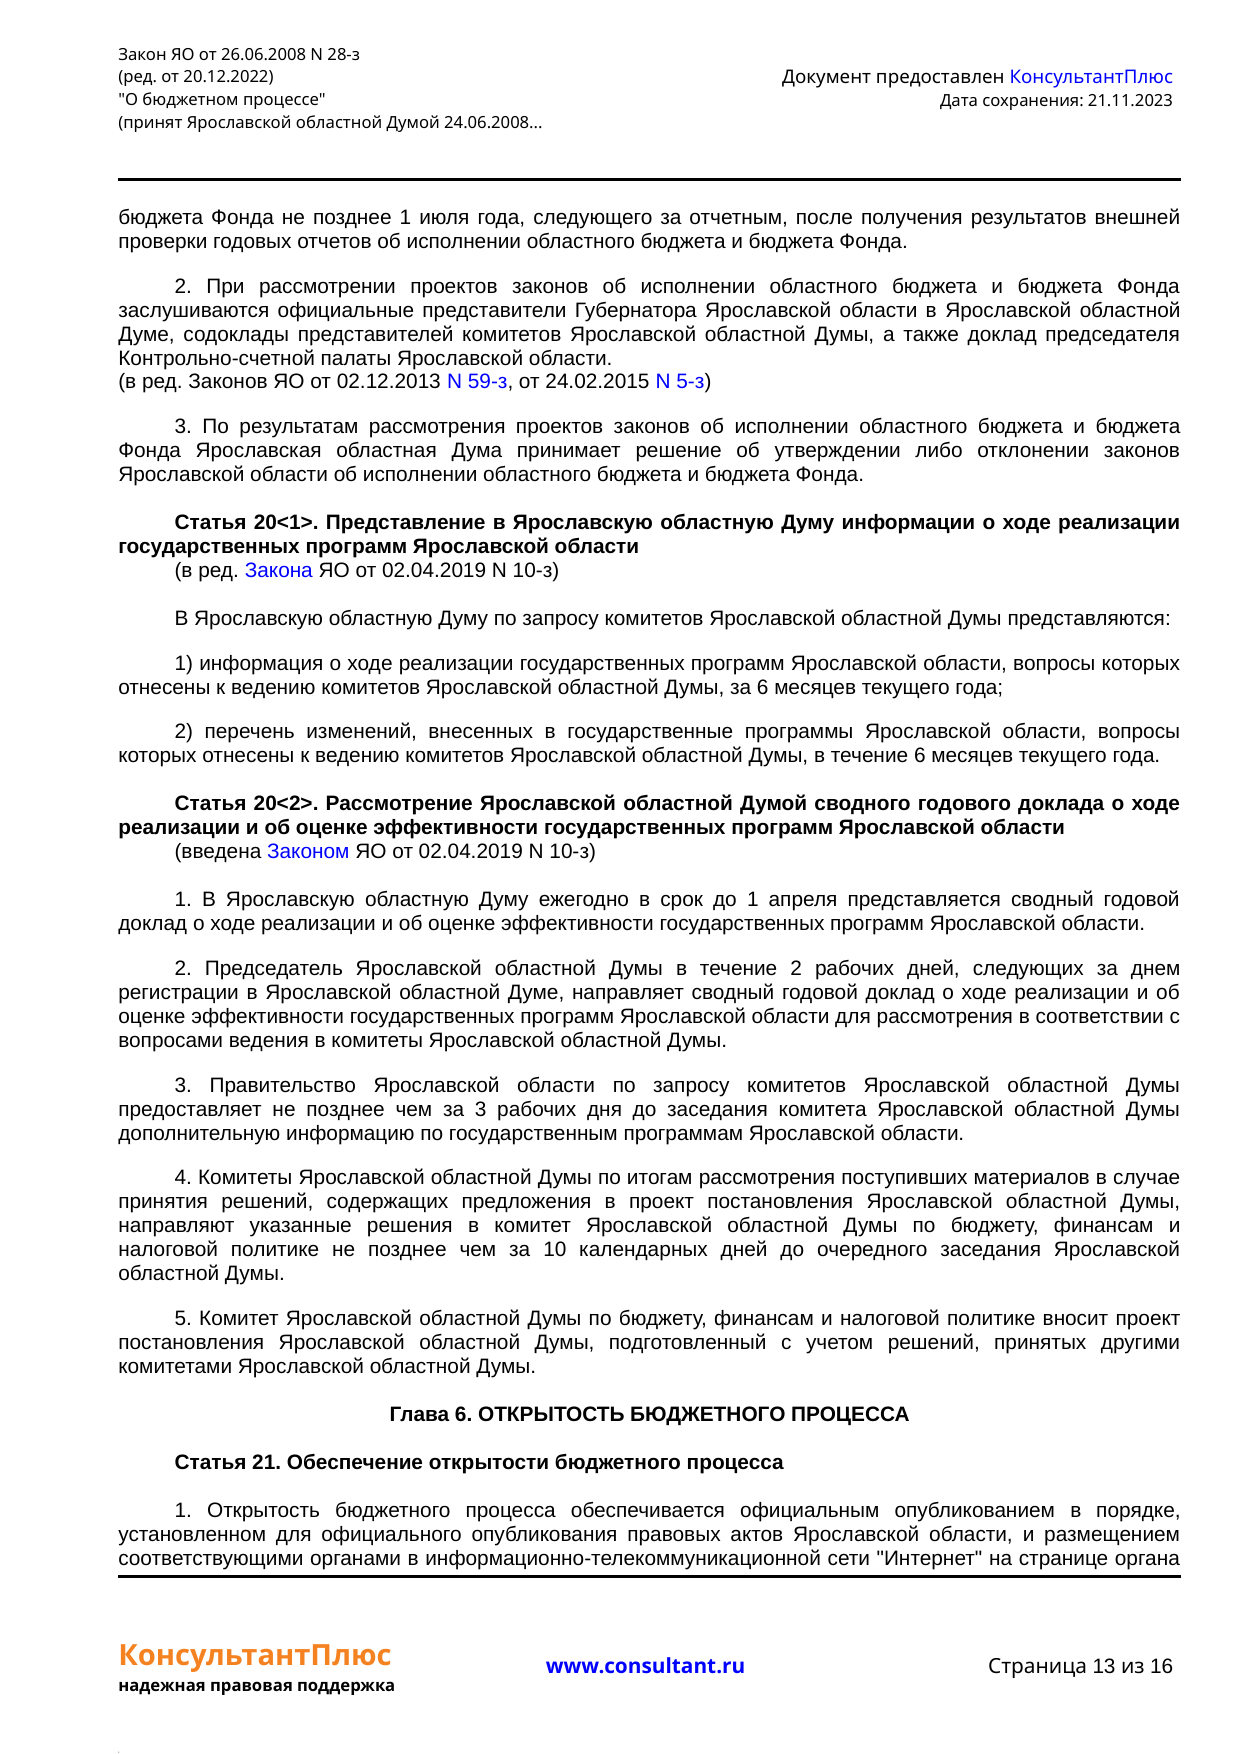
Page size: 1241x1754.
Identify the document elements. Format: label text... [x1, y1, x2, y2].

text (в ред. Закона ЯО от 02.04.2019 N 10-з) [118, 558, 1181, 582]
title Глава 6. ОТКРЫТОСТЬ БЮДЖЕТНОГО ПРОЦЕССА [118, 1402, 1181, 1426]
text 2. Председатель Ярославской областной Думы в течение 2 рабочих дней, следующих за днем регистрации в Ярославской областной Думе, направляет сводный годовой доклад о ходе реализации и об оценке эффективности государственных программ Ярославской области для рассмотрения в соответствии с вопросами ведения в комитеты Ярославской областной Думы. [118, 956, 1181, 1052]
text (в ред. Законов ЯО от 02.12.2013 N 59-з, от 24.02.2015 N 5-з) [118, 369, 1181, 393]
text 1) информация о ходе реализации государственных программ Ярославской области, вопросы которых отнесены к ведению комитетов Ярославской областной Думы, за 6 месяцев текущего года; [118, 651, 1181, 698]
title Статья 21. Обеспечение открытости бюджетного процесса [118, 1449, 1181, 1473]
title Статья 20<2>. Рассмотрение Ярославской областной Думой сводного годового доклада о ходе реализации и об оценке эффективности государственных программ Ярославской области [118, 791, 1181, 839]
text 5. Комитет Ярославской областной Думы по бюджету, финансам и налоговой политике вносит проект постановления Ярославской областной Думы, подготовленный с учетом решений, принятых другими комитетами Ярославской областной Думы. [118, 1306, 1181, 1378]
text 2. При рассмотрении проектов законов об исполнении областного бюджета и бюджета Фонда заслушиваются официальные представители Губернатора Ярославской области в Ярославской областной Думе, содоклады представителей комитетов Ярославской областной Думы, а также доклад председателя Контрольно-счетной палаты Ярославской области. [118, 273, 1181, 369]
text В Ярославскую областную Думу по запросу комитетов Ярославской областной Думы представляются: [118, 606, 1181, 630]
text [118, 1497, 1181, 1569]
text 4. Комитеты Ярославской областной Думы по итогам рассмотрения поступивших материалов в случае принятия решений, содержащих предложения в проект постановления Ярославской областной Думы, направляют указанные решения в комитет Ярославской областной Думы по бюджету, финансам и налоговой политике не позднее чем за 10 календарных дней до очередного заседания Ярославской областной Думы. [118, 1165, 1181, 1285]
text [118, 205, 1181, 253]
text 1. В Ярославскую областную Думу ежегодно в срок до 1 апреля представляется сводный годовой доклад о ходе реализации и об оценке эффективности государственных программ Ярославской области. [118, 887, 1181, 935]
text (введена Законом ЯО от 02.04.2019 N 10-з) [118, 839, 1181, 863]
text 2) перечень изменений, внесенных в государственные программы Ярославской области, вопросы которых отнесены к ведению комитетов Ярославской областной Думы, в течение 6 месяцев текущего года. [118, 719, 1181, 767]
text 3. Правительство Ярославской области по запросу комитетов Ярославской областной Думы предоставляет не позднее чем за 3 рабочих дня до заседания комитета Ярославской областной Думы дополнительную информацию по государственным программам Ярославской области. [118, 1072, 1181, 1144]
title Статья 20<1>. Представление в Ярославскую областную Думу информации о ходе реализации государственных программ Ярославской области [118, 510, 1181, 558]
text 3. По результатам рассмотрения проектов законов об исполнении областного бюджета и бюджета Фонда Ярославская областная Дума принимает решение об утверждении либо отклонении законов Ярославской области об исполнении областного бюджета и бюджета Фонда. [118, 414, 1181, 486]
